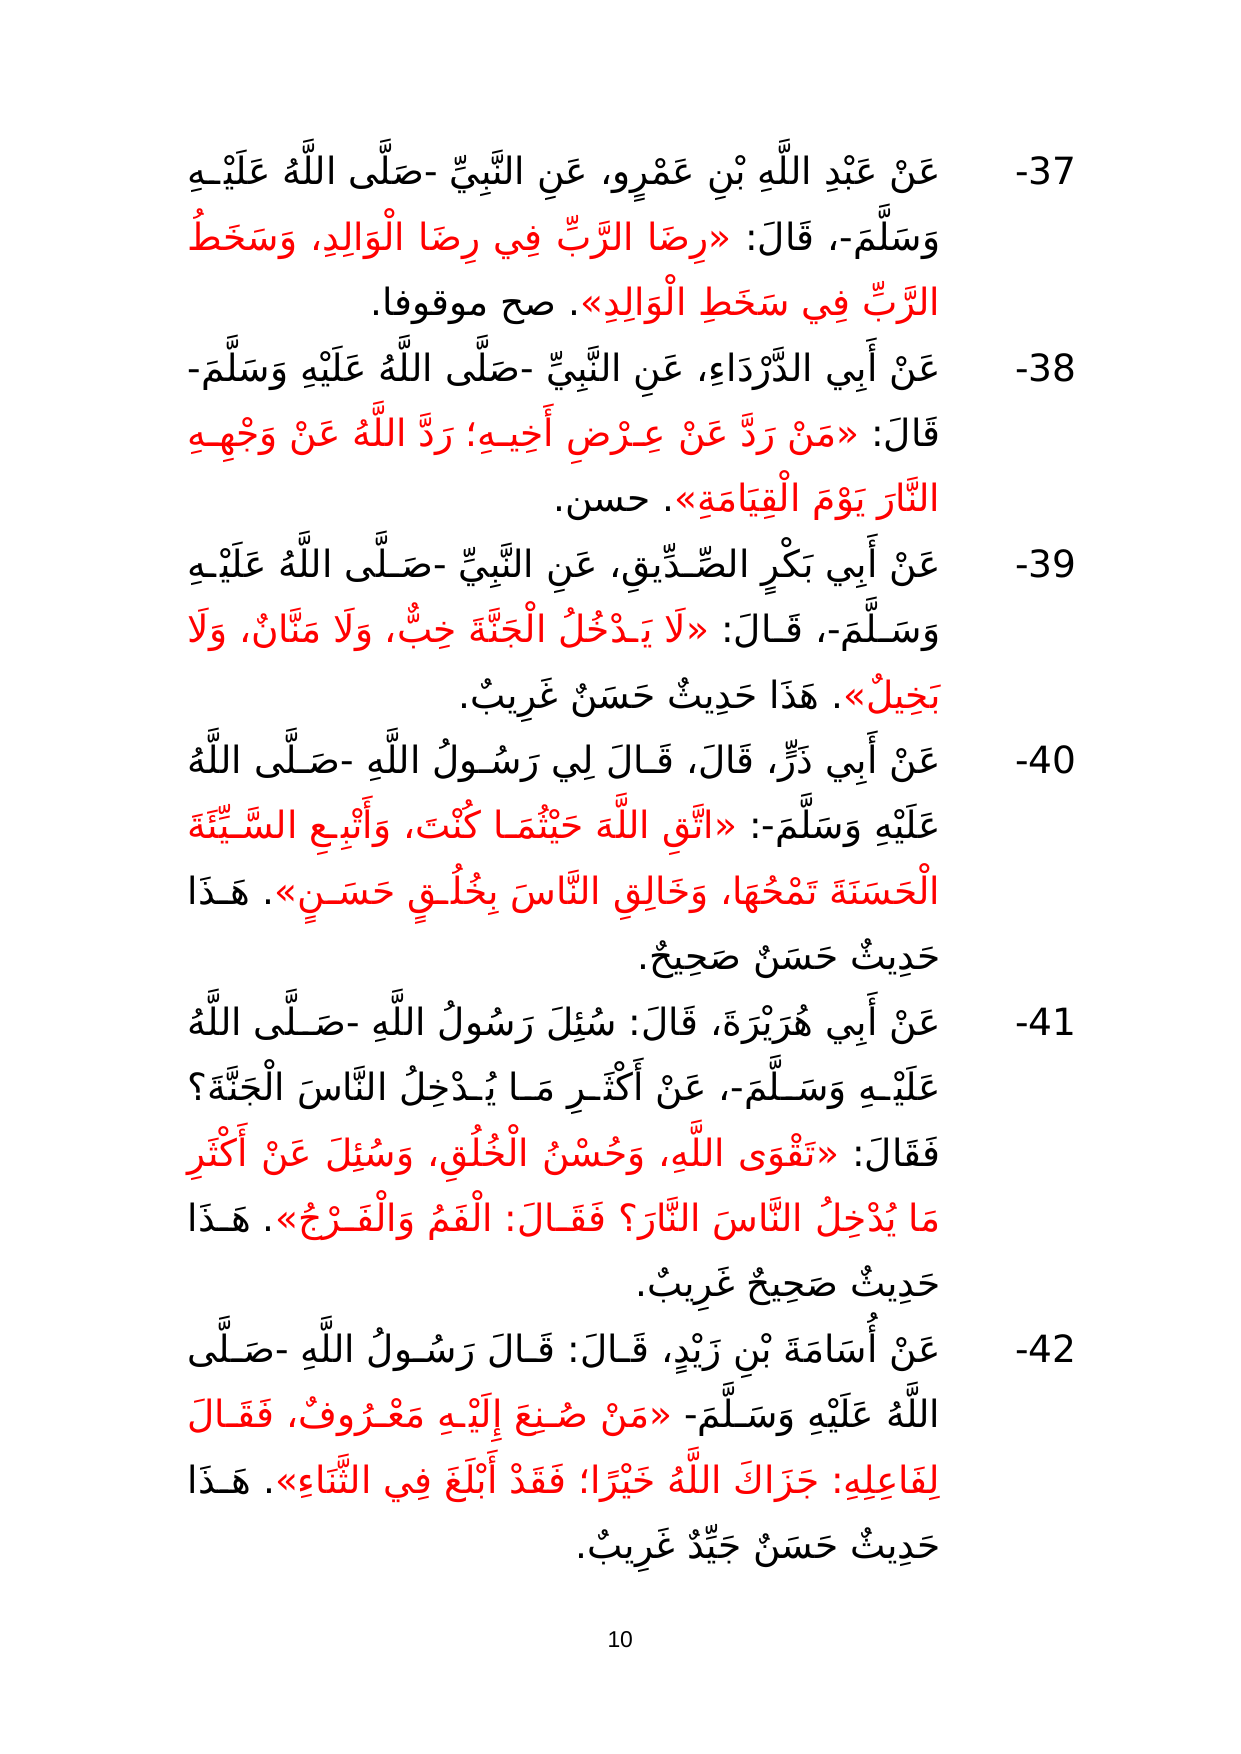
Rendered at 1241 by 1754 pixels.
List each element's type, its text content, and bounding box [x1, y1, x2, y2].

list عَنْ أَبِي ذَرٍّ، قَالَ، قَالَ لِي رَسُولُ اللَّهِ -صَلَّى اللَّهُ عَلَيْهِ وَسَلَّمَ-: «اتَّقِ اللَّهَ حَيْثُمَا كُنْتَ، وَأَتْبِعِ السَّيِّئَةَ الْحَسَنَةَ تَمْحُهَا، وَخَالِقِ النَّاسَ بِخُلُقٍ حَسَنٍ». هَذَا حَدِيثٌ حَسَنٌ صَحِيحٌ. [187, 739, 1015, 979]
list عَنْ أَبِي بَكْرٍ الصِّدِّيقِ، عَنِ النَّبِيِّ -صَلَّى اللَّهُ عَلَيْهِ وَسَلَّمَ-، قَالَ: «لَا يَدْخُلُ الْجَنَّةَ خِبٌّ، وَلَا مَنَّانٌ، وَلَا بَخِيلٌ». هَذَا حَدِيثٌ حَسَنٌ غَرِيبٌ. [187, 542, 1015, 717]
list عَنْ عَبْدِ اللَّهِ بْنِ عَمْرٍو، عَنِ النَّبِيِّ -صَلَّى اللَّهُ عَلَيْهِ وَسَلَّمَ-، قَالَ: «رِضَا الرَّبِّ فِي رِضَا الْوَالِدِ، وَسَخَطُ الرَّبِّ فِي سَخَطِ الْوَالِدِ». صح موقوفا. [187, 150, 1015, 324]
list عَنْ أُسَامَةَ بْنِ زَيْدٍ، قَالَ: قَالَ رَسُولُ اللَّهِ -صَلَّى اللَّهُ عَلَيْهِ وَسَلَّمَ- «مَنْ صُنِعَ إِلَيْهِ مَعْرُوفٌ، فَقَالَ لِفَاعِلِهِ: جَزَاكَ اللَّهُ خَيْرًا؛ فَقَدْ أَبْلَغَ فِي الثَّنَاءِ». هَذَا حَدِيثٌ حَسَنٌ جَيِّدٌ غَرِيبٌ. [187, 1327, 1015, 1567]
list عَنْ أَبِي هُرَيْرَةَ، قَالَ: سُئِلَ رَسُولُ اللَّهِ -صَلَّى اللَّهُ عَلَيْهِ وَسَلَّمَ-، عَنْ أَكْثَرِ مَا يُدْخِلُ النَّاسَ الْجَنَّةَ؟ فَقَالَ: «تَقْوَى اللَّهِ، وَحُسْنُ الْخُلُقِ، وَسُئِلَ عَنْ أَكْثَرِ مَا يُدْخِلُ النَّاسَ النَّارَ؟ فَقَالَ: الْفَمُ وَالْفَرْجُ». هَذَا حَدِيثٌ صَحِيحٌ غَرِيبٌ. [187, 1000, 1015, 1306]
list عَنْ أَبِي الدَّرْدَاءِ، عَنِ النَّبِيِّ -صَلَّى اللَّهُ عَلَيْهِ وَسَلَّمَ- قَالَ: «مَنْ رَدَّ عَنْ عِرْضِ أَخِيهِ؛ رَدَّ اللَّهُ عَنْ وَجْهِهِ النَّارَ يَوْمَ الْقِيَامَةِ». حسن. [187, 346, 1015, 521]
